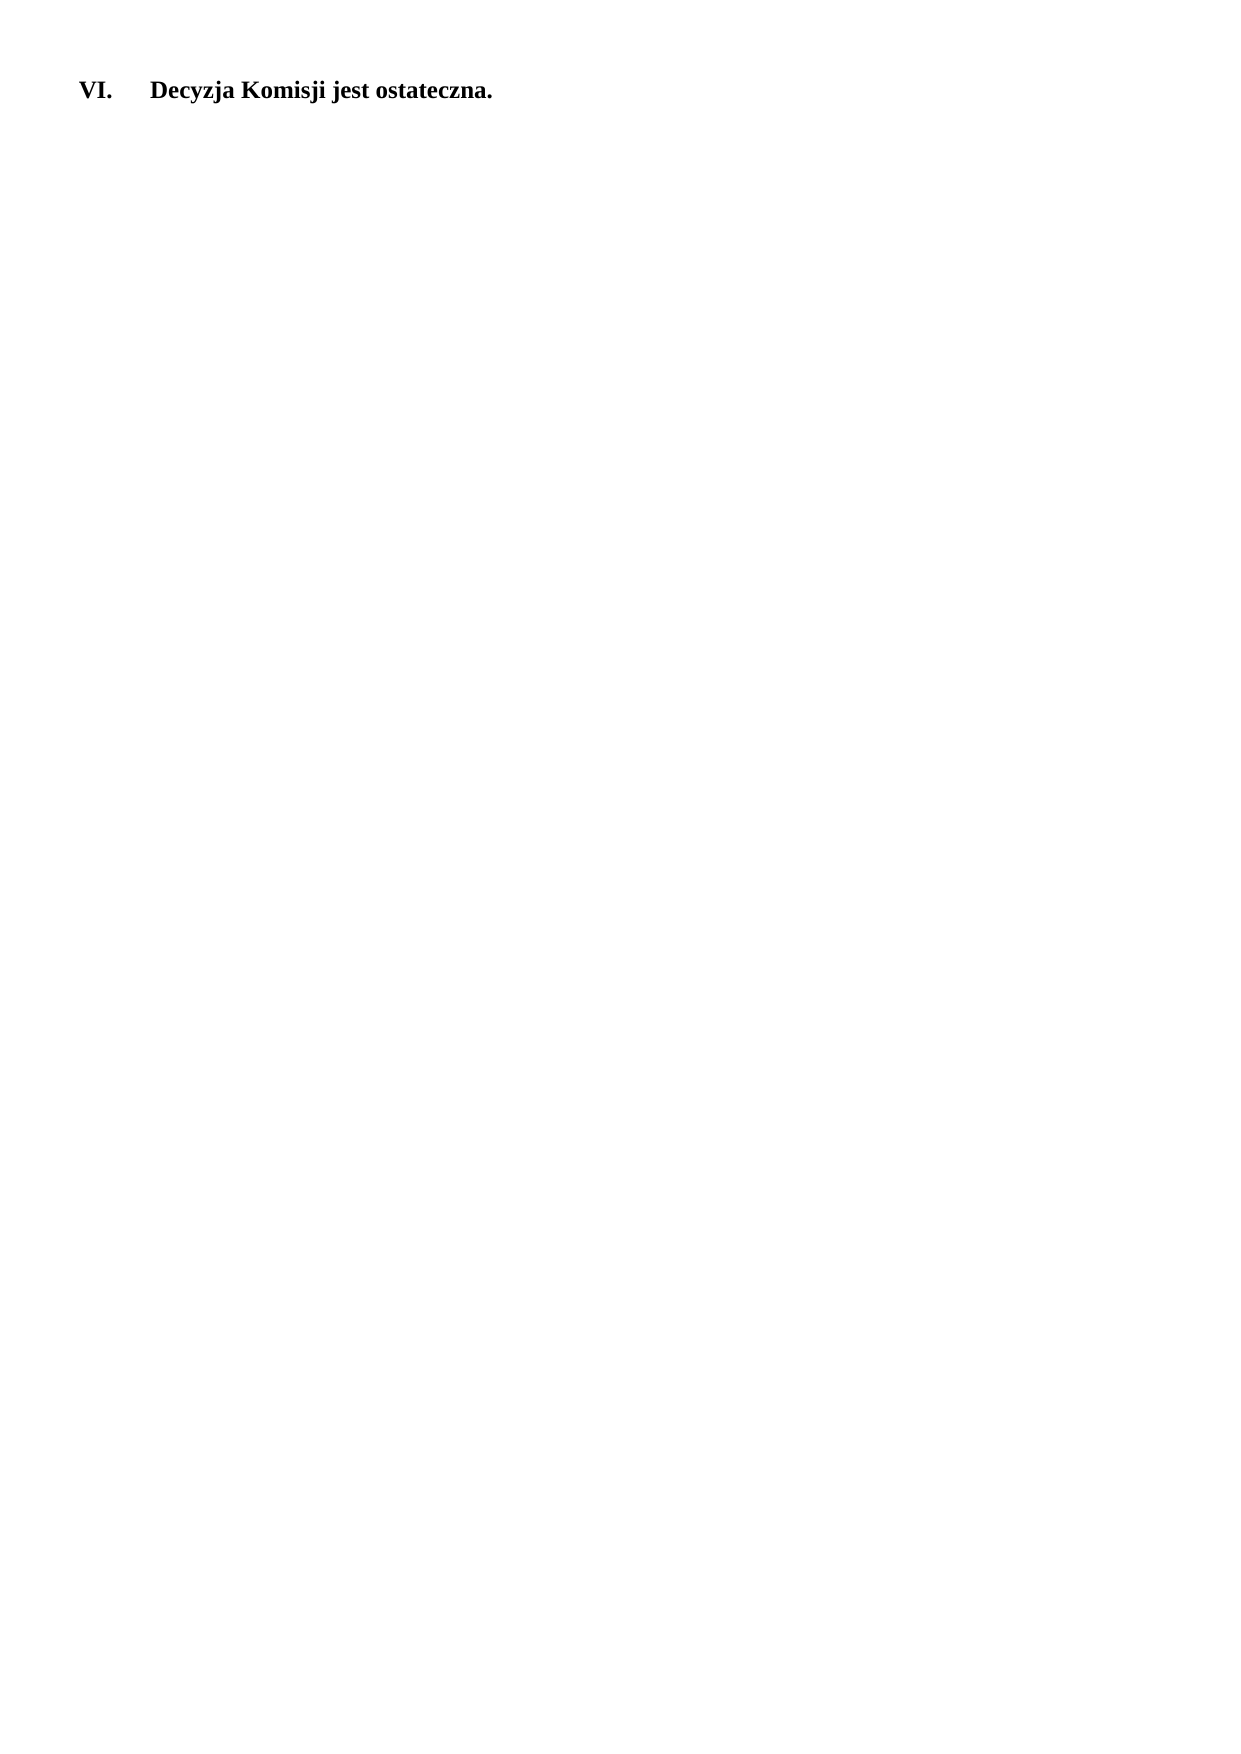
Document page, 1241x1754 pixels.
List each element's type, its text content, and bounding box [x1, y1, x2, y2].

list Decyzja Komisji jest ostateczna. [112, 75, 1165, 104]
